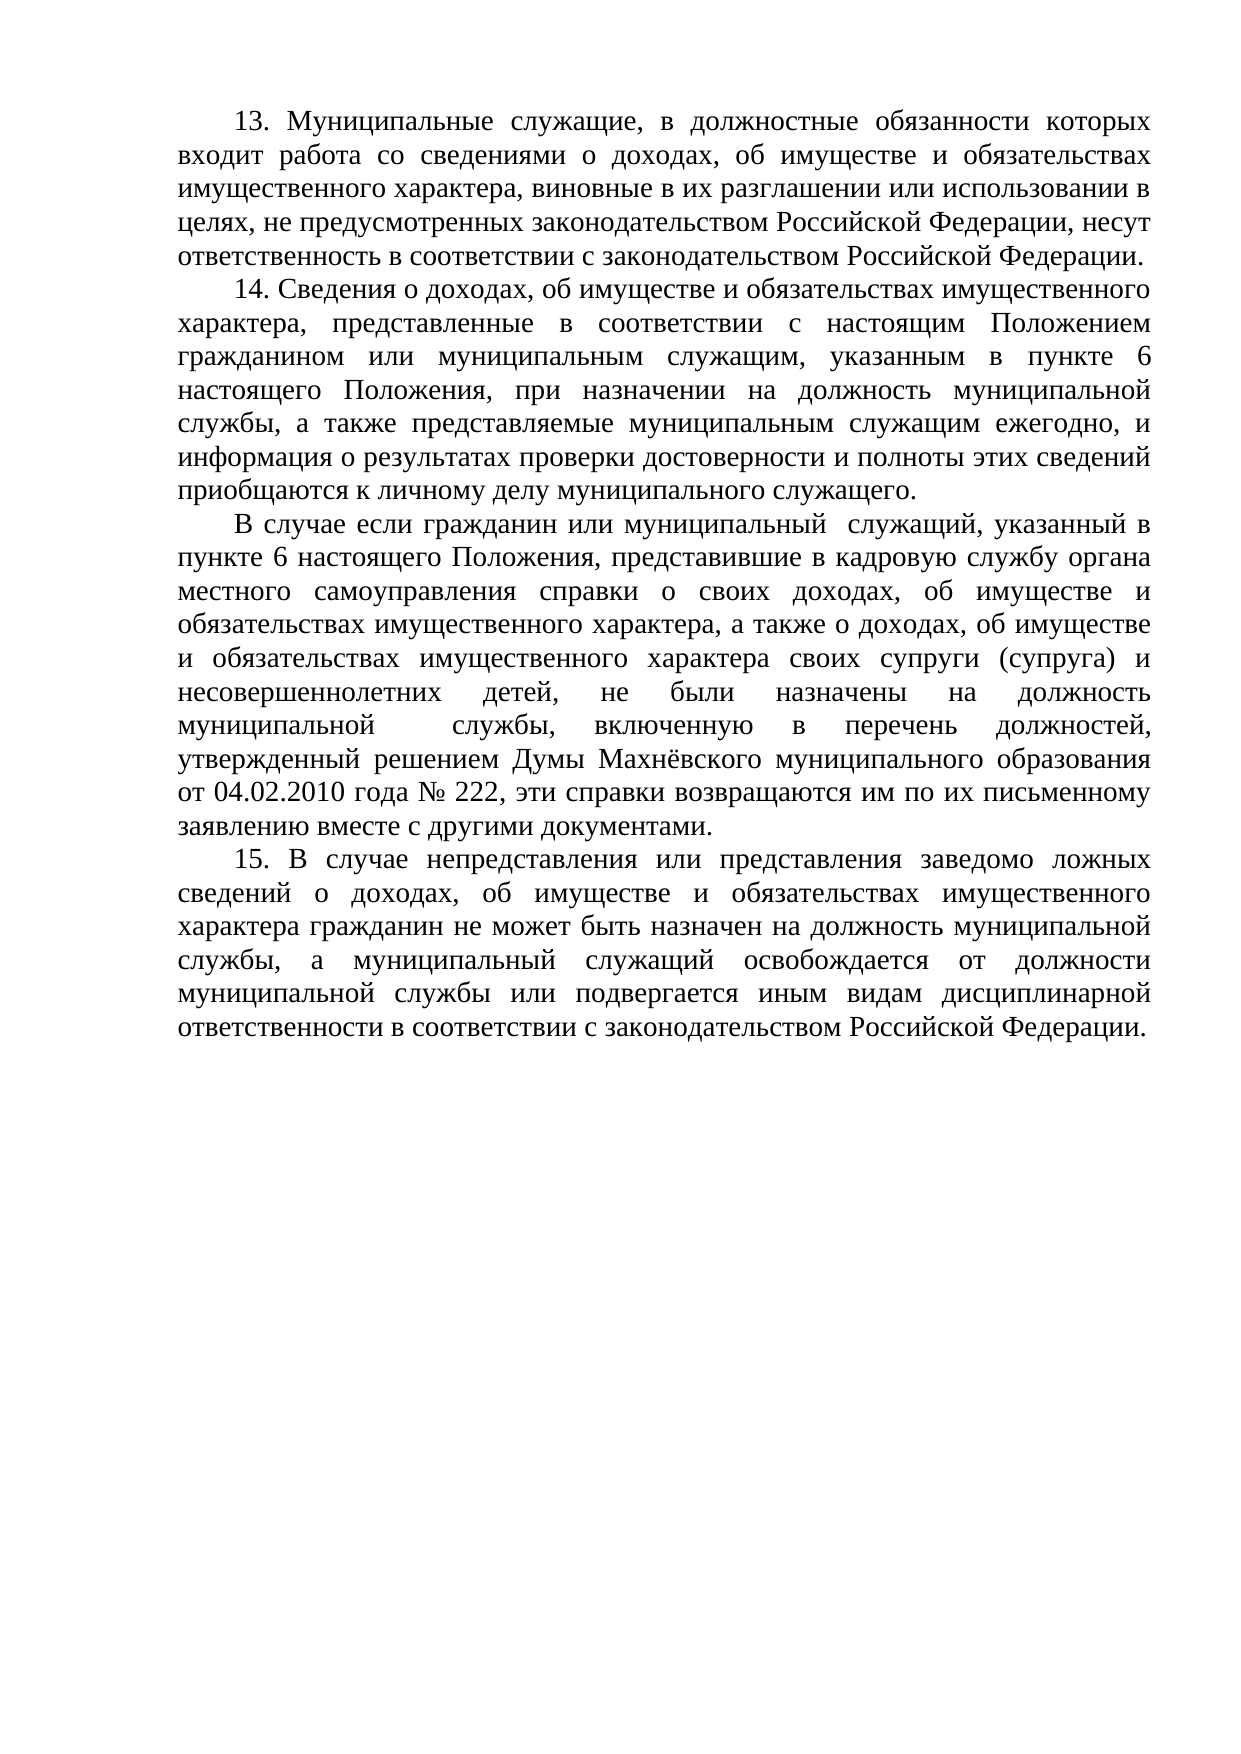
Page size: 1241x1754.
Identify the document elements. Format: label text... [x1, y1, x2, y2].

text 15. В случае непредставления или представления заведомо ложных сведений о доходах, об имуществе и обязательствах имущественного характера гражданин не может быть назначен на должность муниципальной службы, а муниципальный служащий освобождается от должности муниципальной службы или подвергается иным видам дисциплинарной ответственности в соответствии с законодательством Российской Федерации. [177, 841, 1152, 1043]
text В случае если гражданин или муниципальный служащий, указанный в пункте 6 настоящего Положения, представившие в кадровую службу органа местного самоуправления справки о своих доходах, об имуществе и обязательствах имущественного характера, а также о доходах, об имуществе и обязательствах имущественного характера своих супруги (супруга) и несовершеннолетних детей, не были назначены на должность муниципальной службы, включенную в перечень должностей, утвержденный решением Думы Махнёвского муниципального образования от 04.02.2010 года № 222, эти справки возвращаются им по их письменному заявлению вместе с другими документами. [177, 506, 1152, 841]
text 14. Сведения о доходах, об имуществе и обязательствах имущественного характера, представленные в соответствии с настоящим Положением гражданином или муниципальным служащим, указанным в пункте 6 настоящего Положения, при назначении на должность муниципальной службы, а также представляемые муниципальным служащим ежегодно, и информация о результатах проверки достоверности и полноты этих сведений приобщаются к личному делу муниципального служащего. [177, 271, 1152, 506]
text 13. Муниципальные служащие, в должностные обязанности которых входит работа со сведениями о доходах, об имуществе и обязательствах имущественного характера, виновные в их разглашении или использовании в целях, не предусмотренных законодательством Российской Федерации, несут ответственность в соответствии с законодательством Российской Федерации. [177, 103, 1152, 271]
